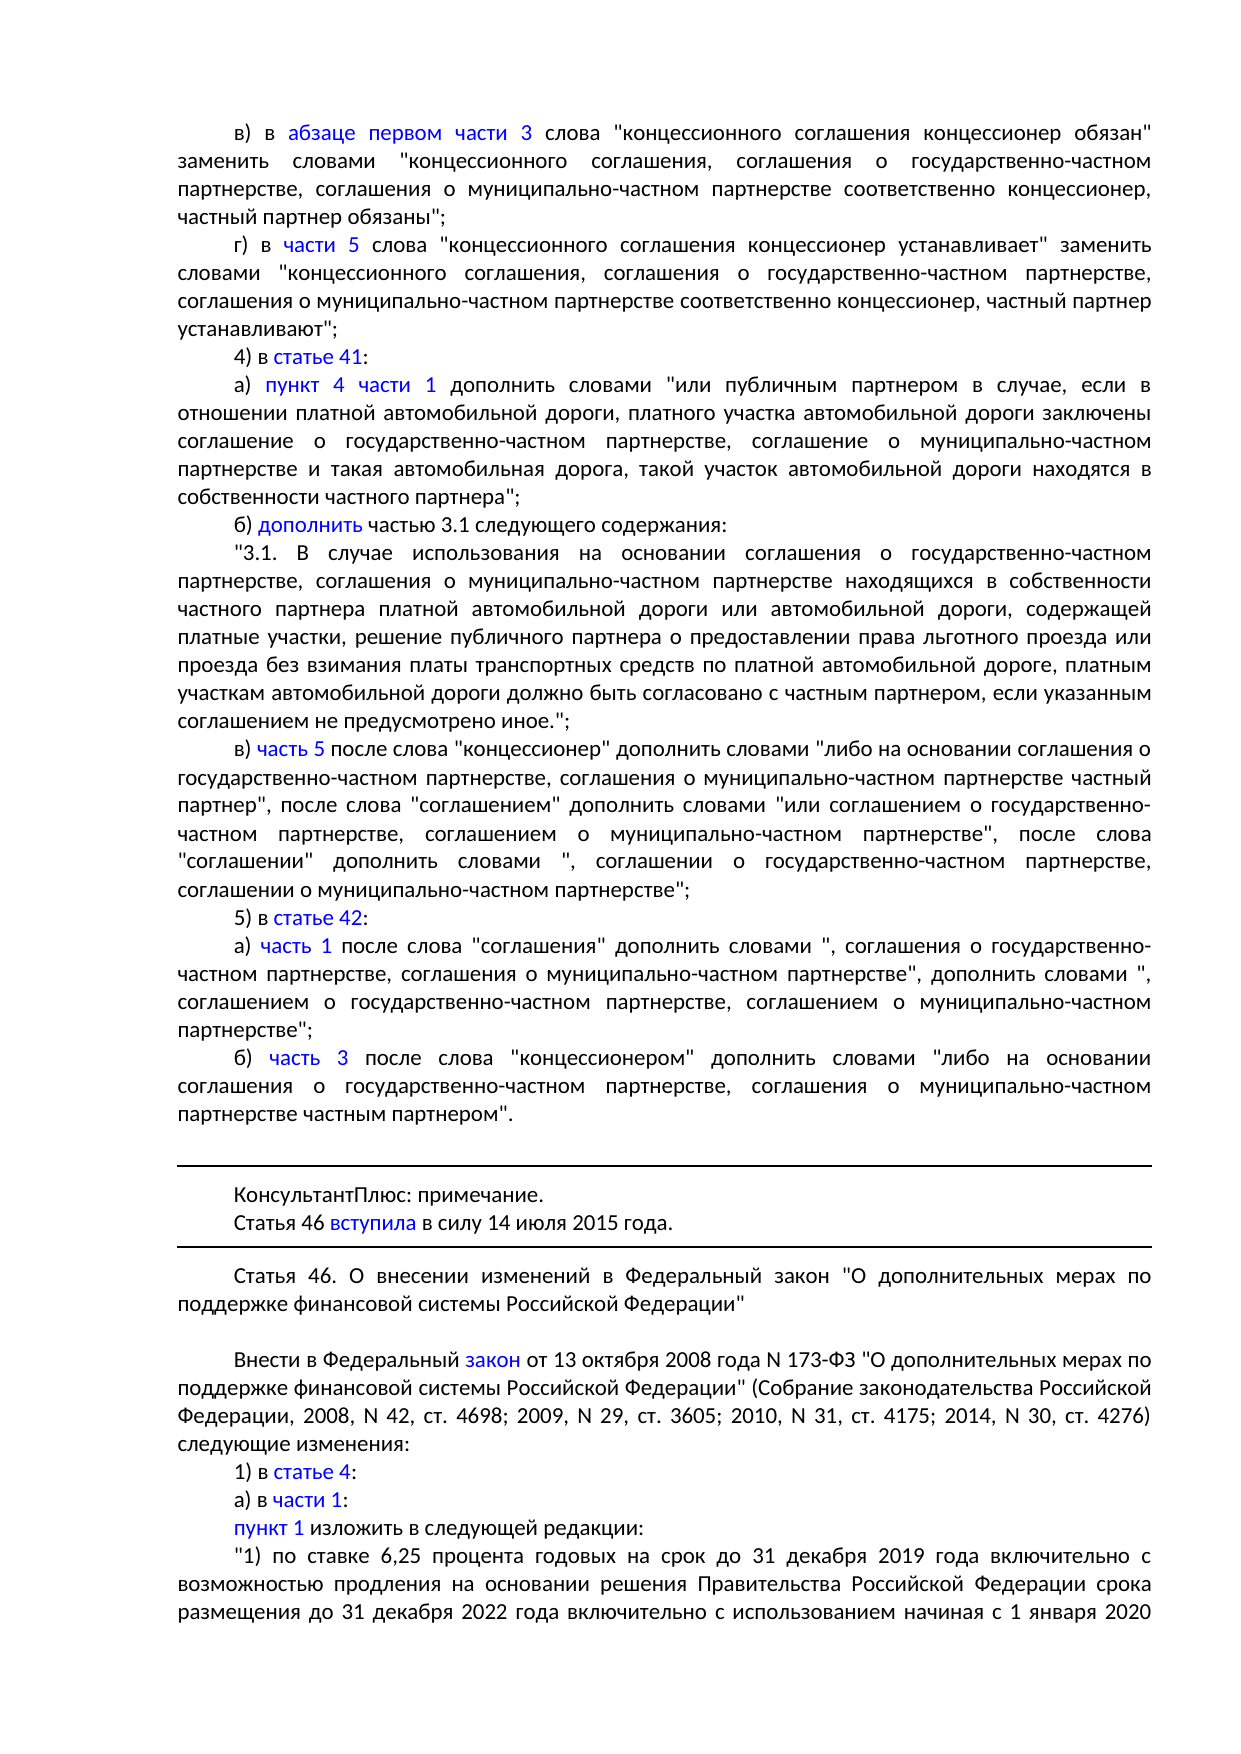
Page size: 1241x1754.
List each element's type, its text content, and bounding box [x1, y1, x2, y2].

text в) часть 5 после слова "концессионер" дополнить словами "либо на основании соглашения о государственно-частном партнерстве, соглашения о муниципально-частном партнерстве частный партнер", после слова "соглашением" дополнить словами "или соглашением о государственно-частном партнерстве, соглашением о муниципально-частном партнерстве", после слова "соглашении" дополнить словами ", соглашении о государственно-частном партнерстве, соглашении о муниципально-частном партнерстве"; [177, 734, 1152, 903]
text а) пункт 4 части 1 дополнить словами "или публичным партнером в случае, если в отношении платной автомобильной дороги, платного участка автомобильной дороги заключены соглашение о государственно-частном партнерстве, соглашение о муниципально-частном партнерстве и такая автомобильная дорога, такой участок автомобильной дороги находятся в собственности частного партнера"; [177, 370, 1152, 510]
text б) часть 3 после слова "концессионером" дополнить словами "либо на основании соглашения о государственно-частном партнерстве, соглашения о муниципально-частном партнерстве частным партнером". [177, 1043, 1152, 1127]
text в) в абзаце первом части 3 слова "концессионного соглашения концессионер обязан" заменить словами "концессионного соглашения, соглашения о государственно-частном партнерстве, соглашения о муниципально-частном партнерстве соответственно концессионер, частный партнер обязаны"; [177, 118, 1152, 230]
text "3.1. В случае использования на основании соглашения о государственно-частном партнерстве, соглашения о муниципально-частном партнерстве находящихся в собственности частного партнера платной автомобильной дороги или автомобильной дороги, содержащей платные участки, решение публичного партнера о предоставлении права льготного проезда или проезда без взимания платы транспортных средств по платной автомобильной дороге, платным участкам автомобильной дороги должно быть согласовано с частным партнером, если указанным соглашением не предусмотрено иное."; [177, 538, 1152, 734]
text г) в части 5 слова "концессионного соглашения концессионер устанавливает" заменить словами "концессионного соглашения, соглашения о государственно-частном партнерстве, соглашения о муниципально-частном партнерстве соответственно концессионер, частный партнер устанавливают"; [177, 230, 1152, 342]
text 5) в статье 42: [177, 903, 1152, 931]
text 1) в статье 4: [177, 1457, 1152, 1485]
text пункт 1 изложить в следующей редакции: [177, 1513, 1152, 1541]
text 4) в статье 41: [177, 342, 1152, 370]
text б) дополнить частью 3.1 следующего содержания: [177, 510, 1152, 538]
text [177, 1541, 1152, 1625]
text а) в части 1: [177, 1485, 1152, 1513]
text Статья 46 вступила в силу 14 июля 2015 года. [177, 1208, 1152, 1236]
text Статья 46. О внесении изменений в Федеральный закон "О дополнительных мерах по поддержке финансовой системы Российской Федерации" [177, 1261, 1152, 1317]
text Внести в Федеральный закон от 13 октября 2008 года N 173-ФЗ "О дополнительных мерах по поддержке финансовой системы Российской Федерации" (Собрание законодательства Российской Федерации, 2008, N 42, ст. 4698; 2009, N 29, ст. 3605; 2010, N 31, ст. 4175; 2014, N 30, ст. 4276) следующие изменения: [177, 1345, 1152, 1457]
text КонсультантПлюс: примечание. [177, 1180, 1152, 1208]
text а) часть 1 после слова "соглашения" дополнить словами ", соглашения о государственно-частном партнерстве, соглашения о муниципально-частном партнерстве", дополнить словами ", соглашением о государственно-частном партнерстве, соглашением о муниципально-частном партнерстве"; [177, 931, 1152, 1043]
